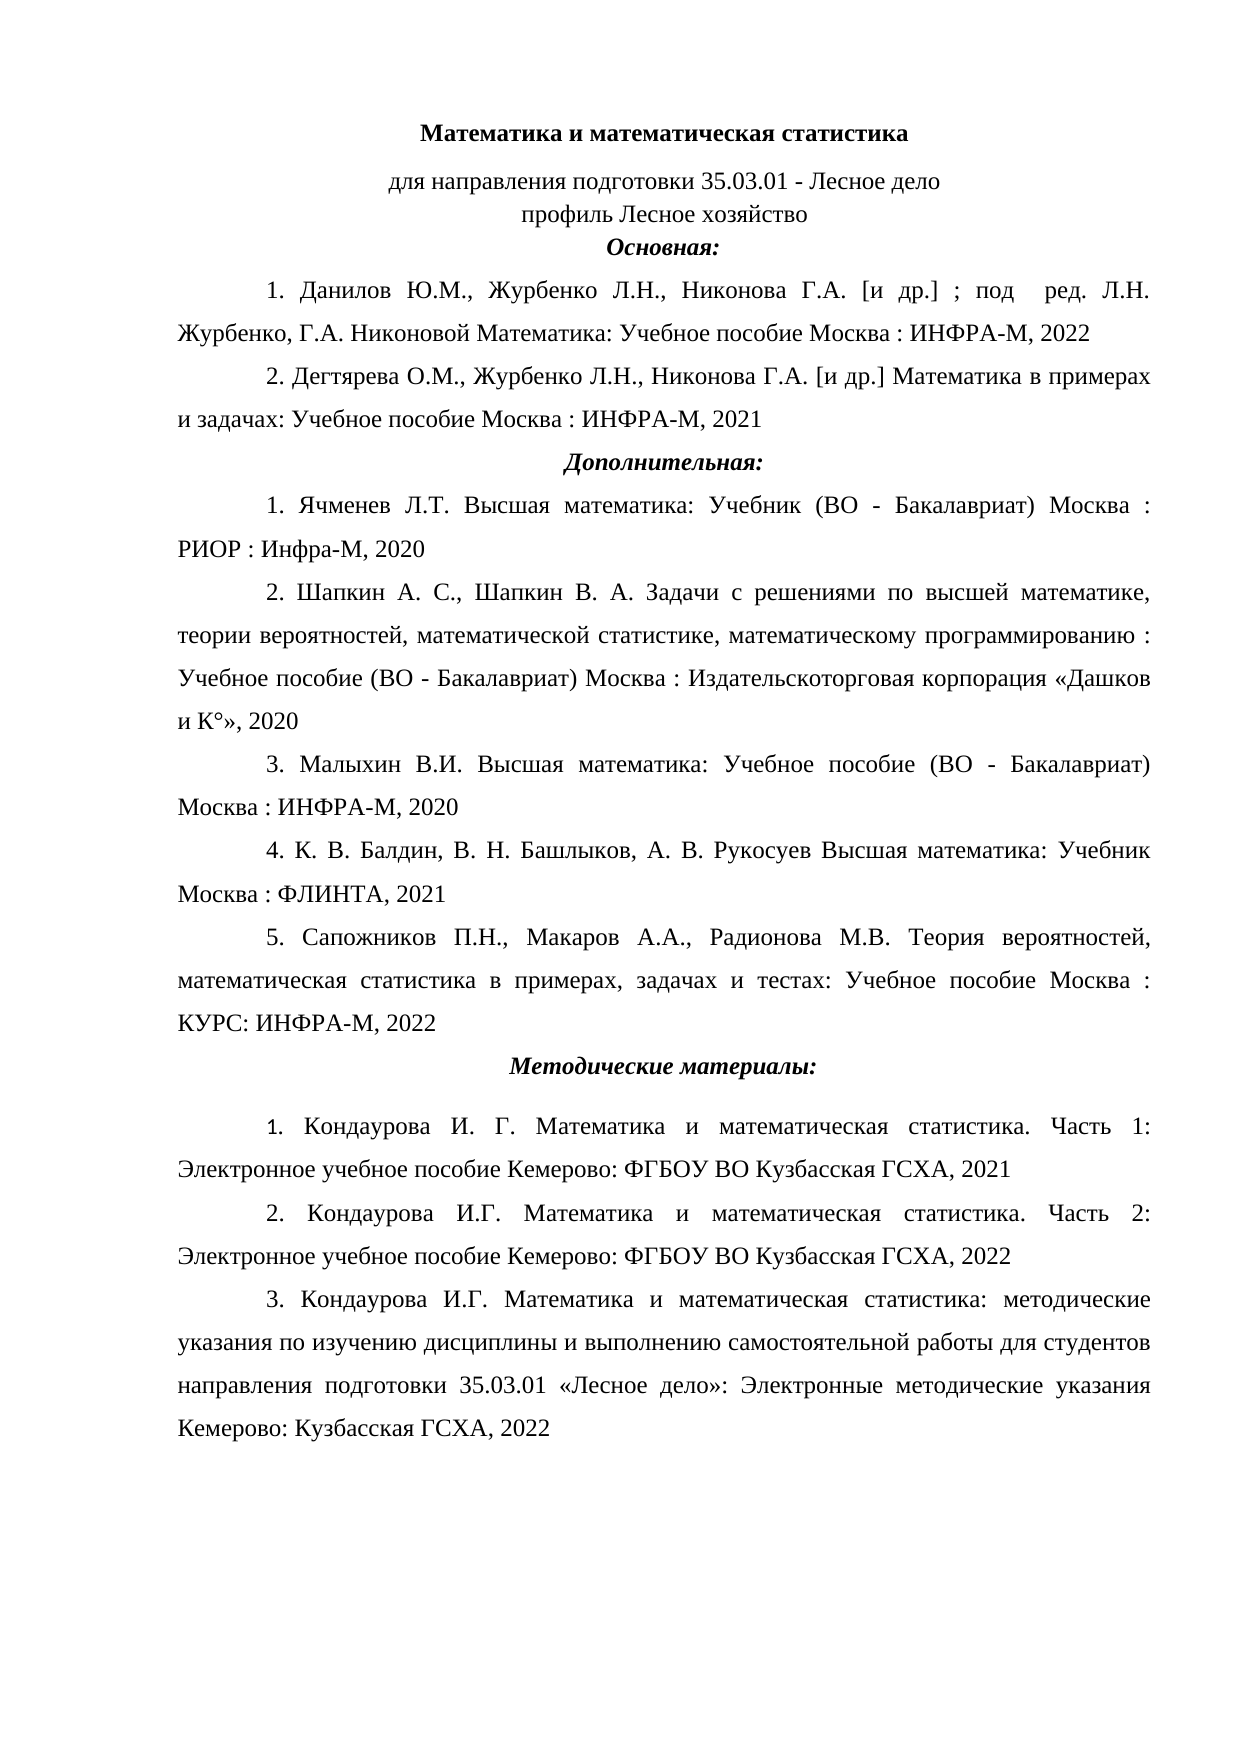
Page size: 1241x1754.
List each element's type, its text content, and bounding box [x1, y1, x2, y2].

text для направления подготовки 35.03.01 - Лесное дело [177, 166, 1152, 194]
text Методические материалы: [177, 1051, 1152, 1080]
text Дополнительная: [177, 447, 1152, 476]
text 5. Сапожников П.Н., Макаров А.А., Радионова М.В. Теория вероятностей, математическая статистика в примерах, задачах и тестах: Учебное пособие Москва : КУРС: ИНФРА-М, 2022 [177, 922, 1152, 1037]
text 2. Шапкин А. С., Шапкин В. А. Задачи с решениями по высшей математике, теории вероятностей, математической статистике, математическому программированию : Учебное пособие (ВО - Бакалавриат) Москва : Издательскоторговая корпорация «Дашков и К°», 2020 [177, 577, 1152, 735]
text Математика и математическая статистика [177, 118, 1152, 147]
text Основная: [177, 232, 1152, 261]
text профиль Лесное хозяйство [177, 199, 1152, 228]
text 2. Кондаурова И.Г. Математика и математическая статистика. Часть 2: Электронное учебное пособие Кемерово: ФГБОУ ВО Кузбасская ГСХА, 2022 [177, 1198, 1152, 1269]
text 1. Ячменев Л.Т. Высшая математика: Учебник (ВО - Бакалавриат) Москва : РИОР : Инфра-М, 2020 [177, 491, 1152, 562]
text 2. Дегтярева О.М., Журбенко Л.Н., Никонова Г.А. [и др.] Математика в примерах и задачах: Учебное пособие Москва : ИНФРА-М, 2021 [177, 361, 1152, 433]
text 4. К. В. Балдин, В. Н. Башлыков, А. В. Рукосуев Высшая математика: Учебник Москва : ФЛИНТА, 2021 [177, 836, 1152, 907]
text 1. Данилов Ю.М., Журбенко Л.Н., Никонова Г.А. [и др.] ; под ред. Л.Н. Журбенко, Г.А. Никоновой Математика: Учебное пособие Москва : ИНФРА-М, 2022 [177, 275, 1152, 347]
text 3. Кондаурова И.Г. Математика и математическая статистика: методические указания по изучению дисциплины и выполнению самостоятельной работы для студентов направления подготовки 35.03.01 «Лесное дело»: Электронные методические указания Кемерово: Кузбасская ГСХА, 2022 [177, 1284, 1152, 1442]
text 1. Кондаурова И. Г. Математика и математическая статистика. Часть 1: Электронное учебное пособие Кемерово: ФГБОУ ВО Кузбасская ГСХА, 2021 [177, 1111, 1152, 1183]
text 3. Малыхин В.И. Высшая математика: Учебное пособие (ВО - Бакалавриат) Москва : ИНФРА-М, 2020 [177, 749, 1152, 821]
